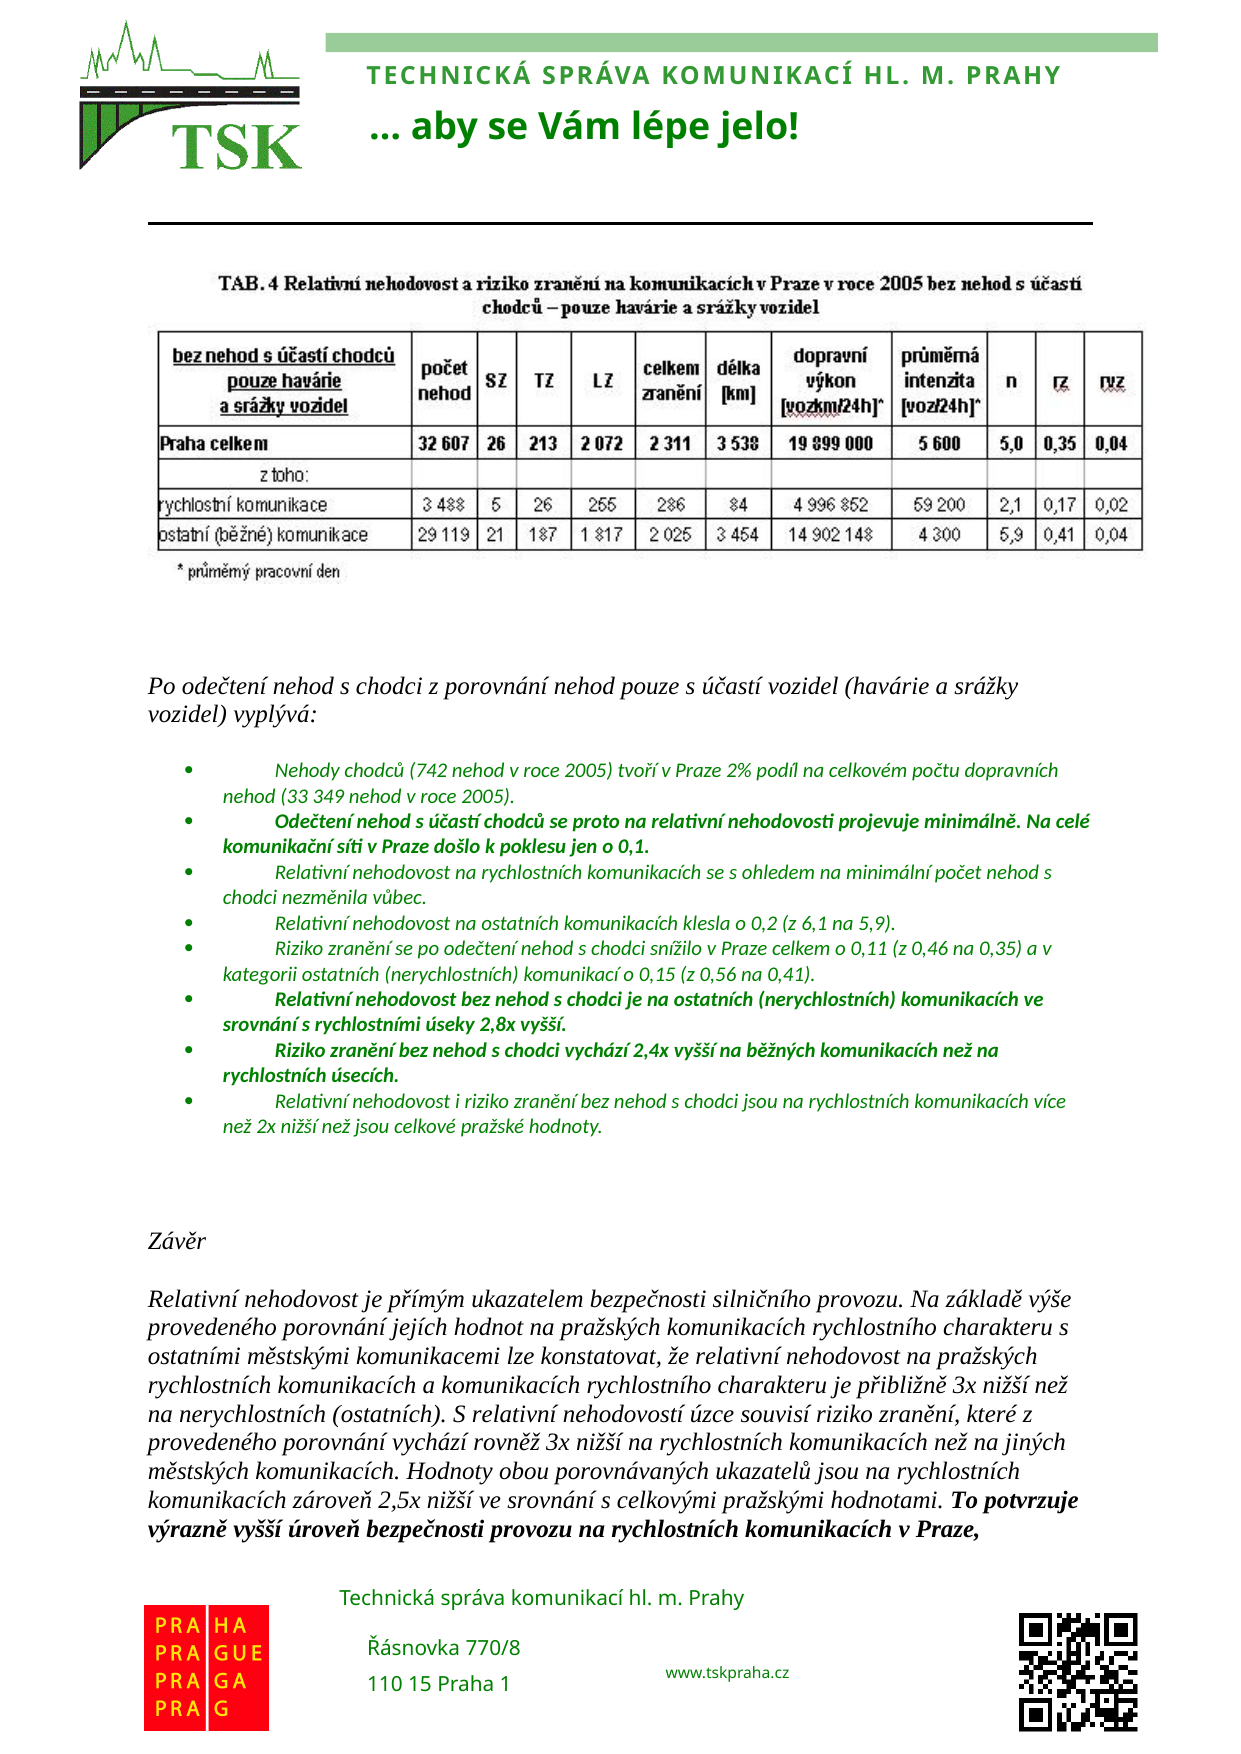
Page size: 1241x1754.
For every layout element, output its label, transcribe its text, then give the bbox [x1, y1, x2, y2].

list Nehody chodců (742 nehod v roce 2005) tvoří v Praze 2% podíl na celkovém počtu dopravních nehod (33 349 nehod v roce 2005). [185, 757, 1093, 808]
list Riziko zranění bez nehod s chodci vychází 2,4x vyšší na běžných komunikacích než na rychlostních úsecích. [185, 1037, 1093, 1088]
list Riziko zranění se po odečtení nehod s chodci snížilo v Praze celkem o 0,11 (z 0,46 na 0,35) a v kategorii ostatních (nerychlostních) komunikací o 0,15 (z 0,56 na 0,41). [185, 935, 1093, 986]
picture [1001, 1594, 1156, 1750]
picture [73, 19, 306, 176]
picture [144, 1605, 269, 1731]
list Relativní nehodovost bez nehod s chodci je na ostatních (nerychlostních) komunikacích ve srovnání s rychlostními úseky 2,8x vyšší. [185, 986, 1093, 1037]
picture [147, 259, 1151, 584]
text Závěr [148, 1226, 1093, 1254]
list Odečtení nehod s účastí chodců se proto na relativní nehodovosti projevuje minimálně. Na celé komunikační síti v Praze došlo k poklesu jen o 0,1. [185, 808, 1093, 859]
text Po odečtení nehod s chodci z porovnání nehod pouze s účastí vozidel (havárie a srážky vozidel) vyplývá: [148, 671, 1093, 728]
list Relativní nehodovost i riziko zranění bez nehod s chodci jsou na rychlostních komunikacích více než 2x nižší než jsou celkové pražské hodnoty. [185, 1088, 1093, 1139]
list Relativní nehodovost na ostatních komunikacích klesla o 0,2 (z 6,1 na 5,9). [185, 910, 1093, 935]
list Relativní nehodovost na rychlostních komunikacích se s ohledem na minimální počet nehod s chodci nezměnila vůbec. [185, 859, 1093, 910]
